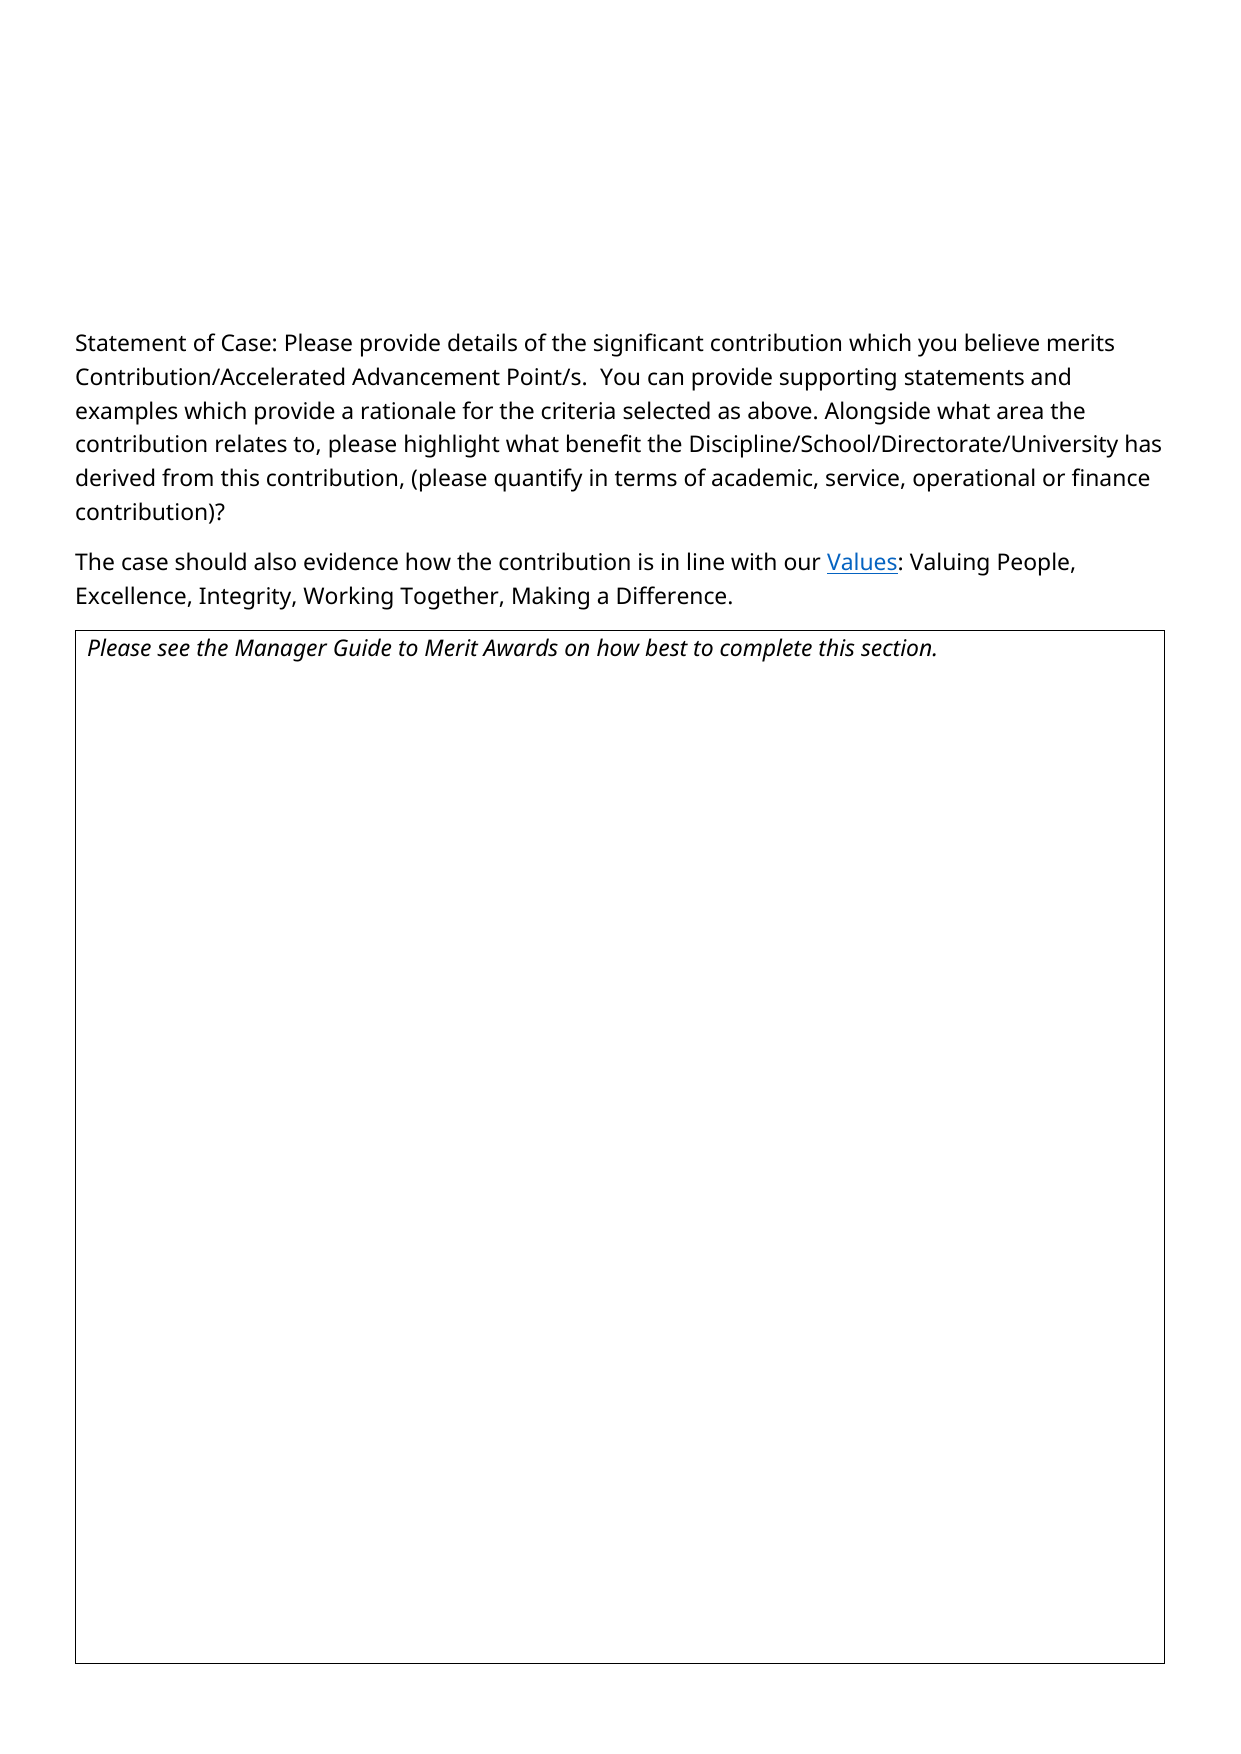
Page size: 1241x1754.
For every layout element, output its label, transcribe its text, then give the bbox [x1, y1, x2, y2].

text The case should also evidence how the contribution is in line with our Values: Valuing People, Excellence, Integrity, Working Together, Making a Difference. [75, 546, 1165, 611]
text Statement of Case: Please provide details of the significant contribution which you believe merits Contribution/Accelerated Advancement Point/s. You can provide supporting statements and examples which provide a rationale for the criteria selected as above. Alongside what area the contribution relates to, please highlight what benefit the Discipline/School/Directorate/University has derived from this contribution, (please quantify in terms of academic, service, operational or finance contribution)? [75, 327, 1165, 527]
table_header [76, 631, 1164, 1663]
